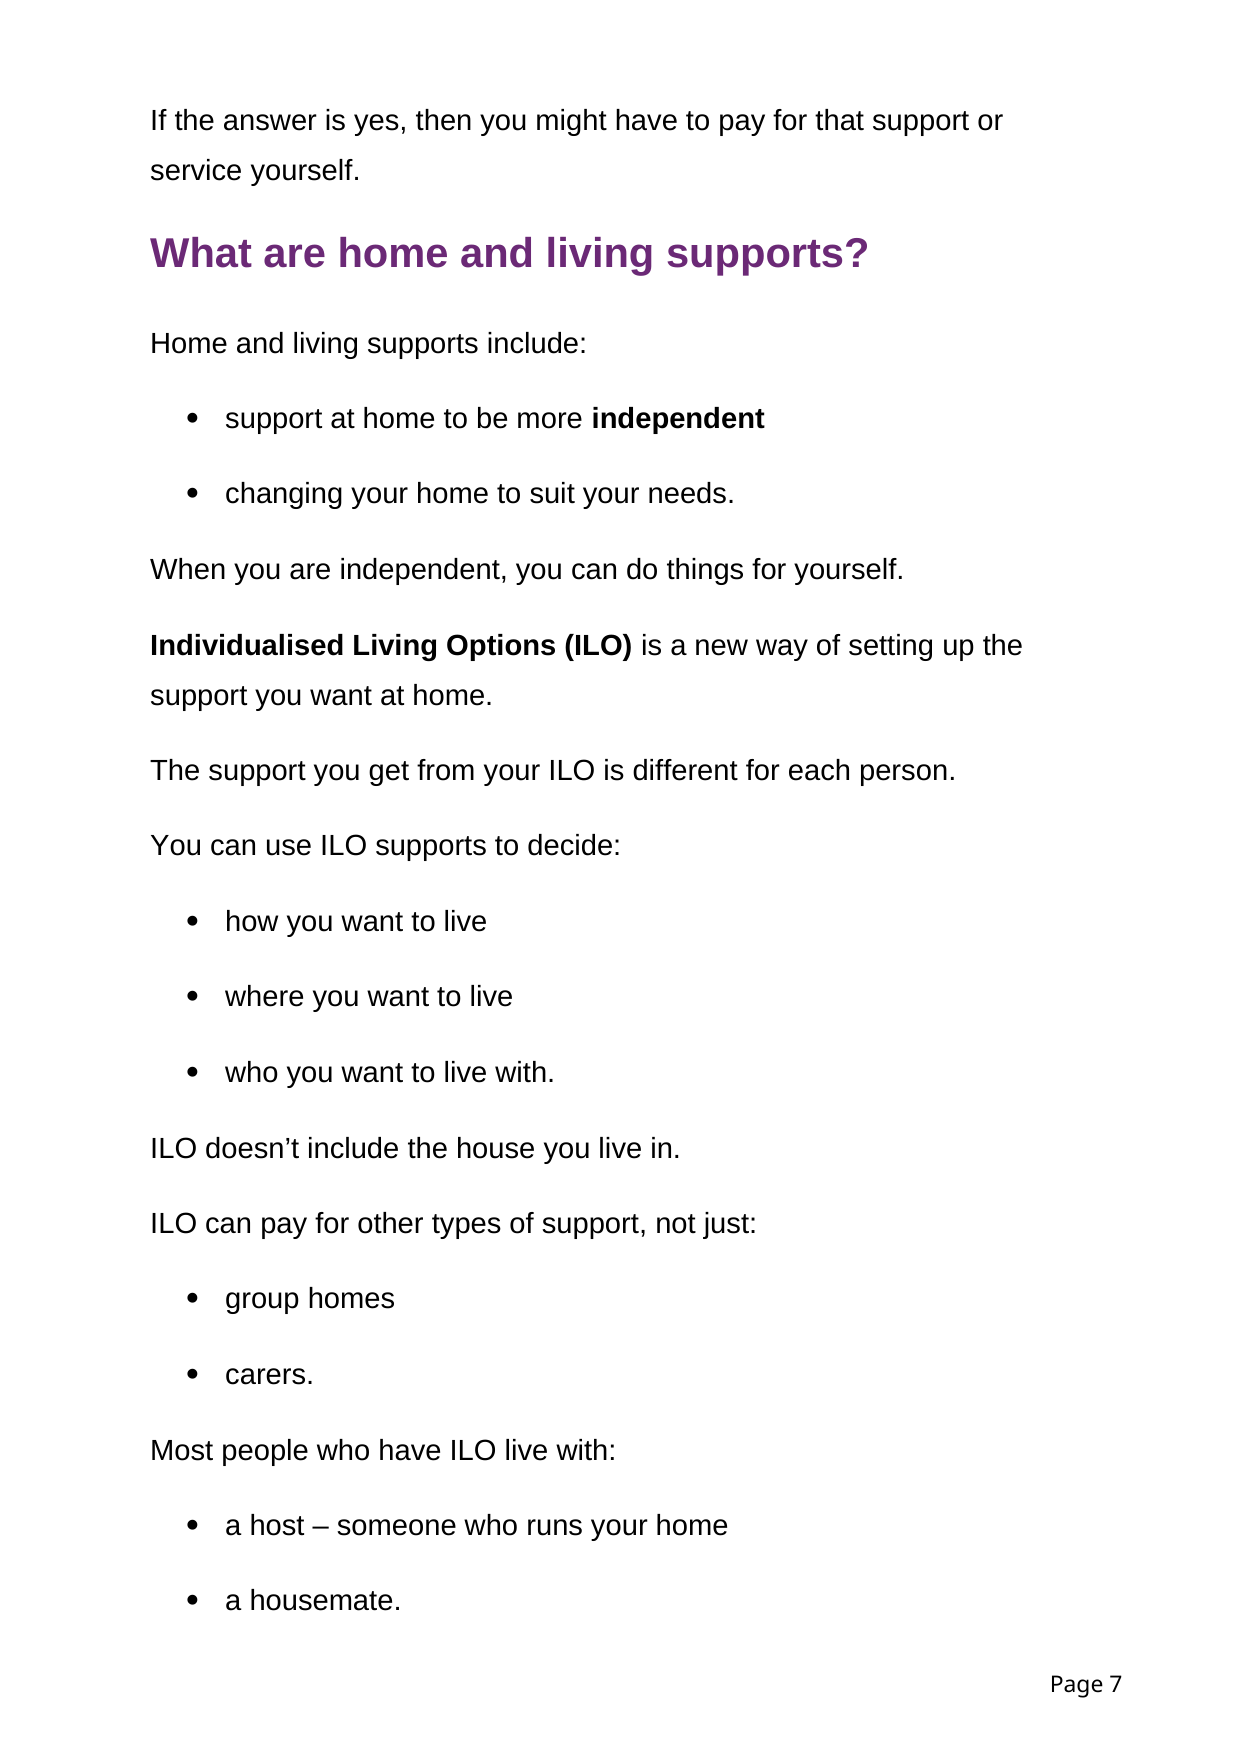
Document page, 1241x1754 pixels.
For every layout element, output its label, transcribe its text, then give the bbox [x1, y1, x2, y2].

list ILO can pay for other types of support, not just: [150, 1206, 1122, 1239]
text If the answer is yes, then you might have to pay for that support or service yourself. [150, 103, 1122, 187]
subtitle What are home and living supports? [150, 229, 1122, 277]
text The support you get from your ILO is different for each person. [150, 753, 1122, 787]
list carers. [187, 1357, 1122, 1391]
list group homes [187, 1281, 1122, 1315]
text Home and living supports include: [150, 326, 1122, 359]
list Most people who have ILO live with: [150, 1432, 1122, 1466]
list how you want to live [187, 904, 1122, 937]
list support at home to be more independent [187, 401, 1122, 435]
list Individualised Living Options (ILO) is a new way of setting up the support you want at home. [150, 627, 1122, 711]
list who you want to live with. [187, 1055, 1122, 1089]
list a housemate. [187, 1583, 1122, 1617]
list You can use ILO supports to decide: [150, 828, 1122, 862]
list a host – someone who runs your home [187, 1508, 1122, 1542]
list changing your home to suit your needs. [187, 477, 1122, 510]
list When you are independent, you can do things for yourself. [150, 552, 1122, 586]
list ILO doesn’t include the house you live in. [150, 1131, 1122, 1164]
list where you want to live [187, 979, 1122, 1013]
